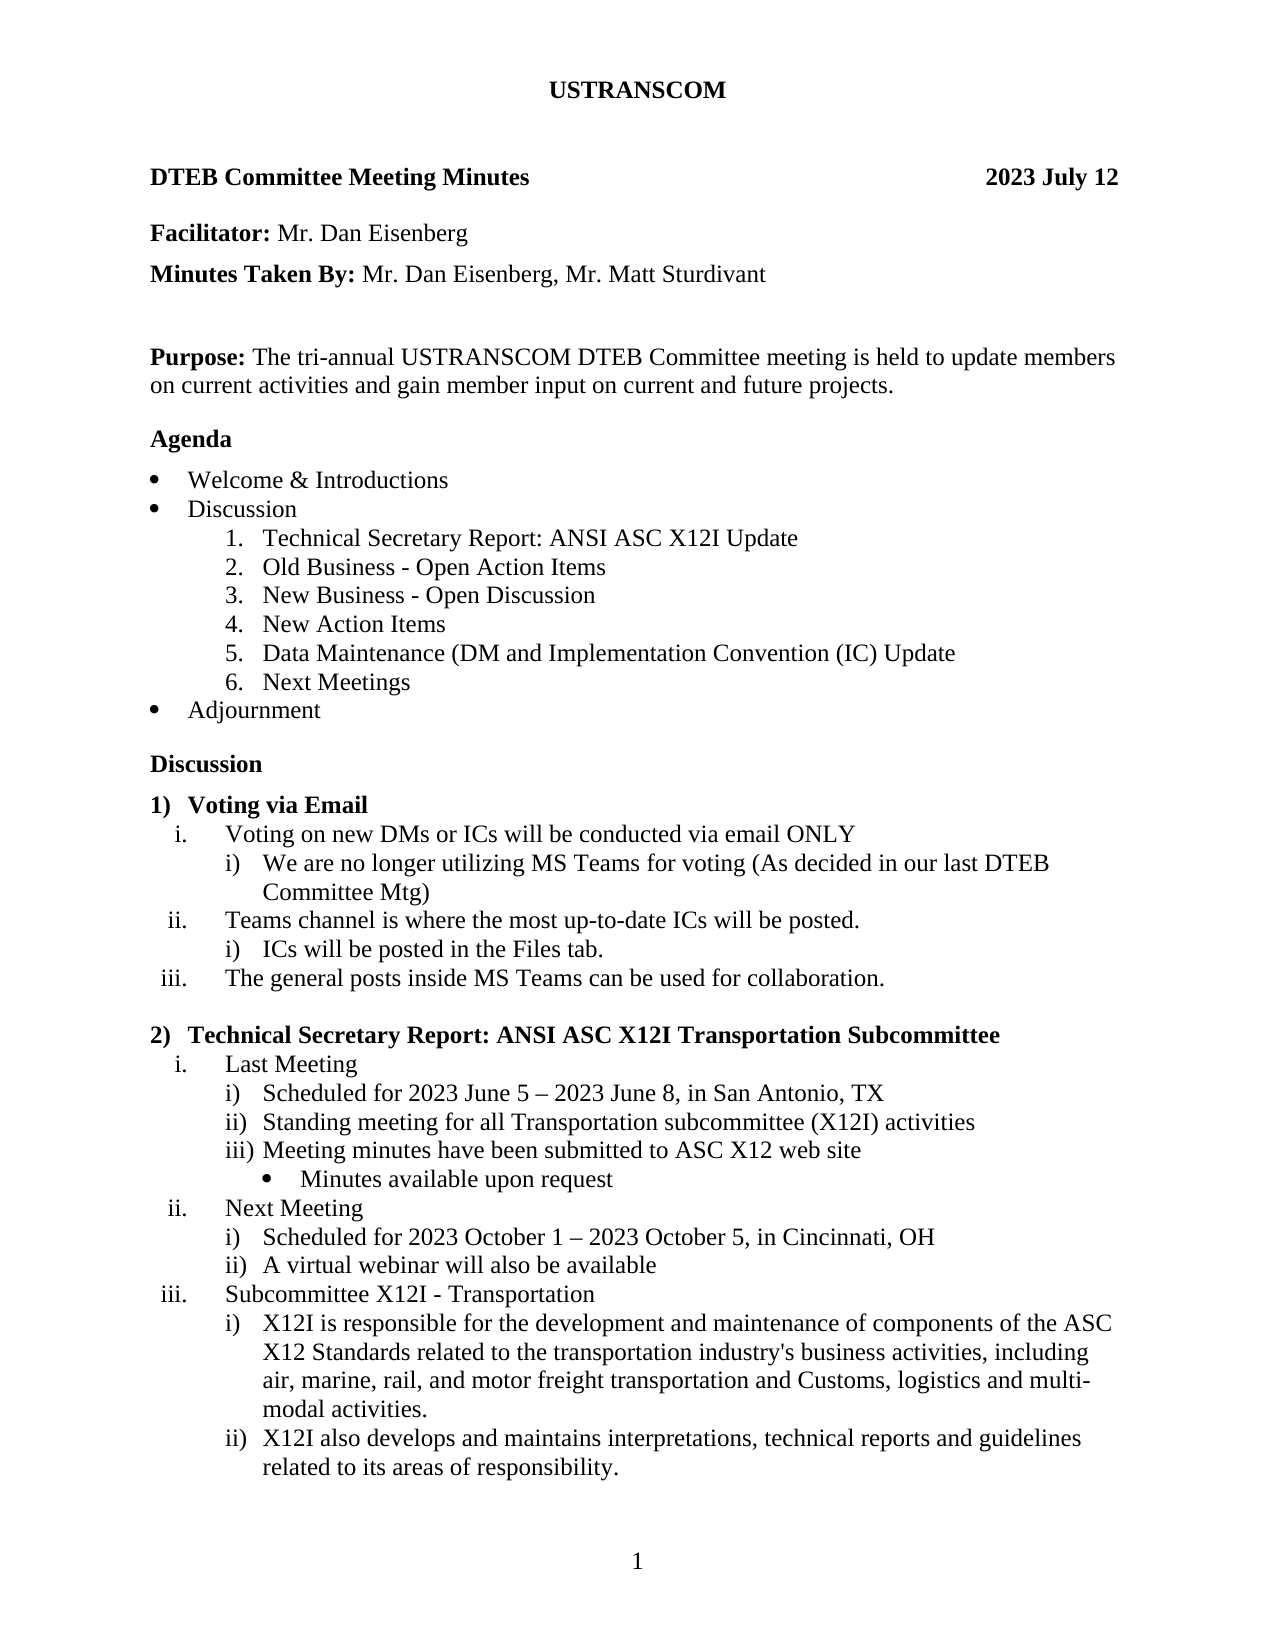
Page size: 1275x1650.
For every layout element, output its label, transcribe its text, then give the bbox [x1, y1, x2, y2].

subtitle Agenda [150, 424, 1125, 453]
text Facilitator: Mr. Dan Eisenberg [150, 218, 1125, 247]
list Teams channel is where the most up-to-date ICs will be posted. [187, 906, 1125, 934]
subtitle Discussion [150, 749, 1125, 778]
list We are no longer utilizing MS Teams for voting (As decided in our last DTEB Committee Mtg) [225, 848, 1125, 906]
list Scheduled for 2023 June 5 – 2023 June 8, in San Antonio, TX [225, 1078, 1125, 1107]
list X12I also develops and maintains interpretations, technical reports and guidelines related to its areas of responsibility. [225, 1423, 1125, 1481]
text Technical Secretary Report: ANSI ASC X12I Transportation Subcommittee [150, 1021, 1125, 1049]
list Next Meetings [225, 667, 1125, 696]
list Discussion [150, 494, 1125, 523]
text Minutes Taken By: Mr. Dan Eisenberg, Mr. Matt Sturdivant [150, 259, 1125, 288]
list Adjournment [150, 696, 1125, 724]
list Data Maintenance (DM and Implementation Convention (IC) Update [225, 638, 1125, 667]
list Voting on new DMs or ICs will be conducted via email ONLY [187, 819, 1125, 848]
list Meeting minutes have been submitted to ASC X12 web site [225, 1136, 1125, 1164]
text Purpose: The tri-annual USTRANSCOM DTEB Committee meeting is held to update members on current activities and gain member input on current and future projects. [150, 342, 1125, 399]
list Standing meeting for all Transportation subcommittee (X12I) activities [225, 1107, 1125, 1136]
list Next Meeting [187, 1193, 1125, 1222]
list Subcommittee X12I - Transportation [187, 1279, 1125, 1308]
list Last Meeting [187, 1049, 1125, 1078]
list New Action Items [225, 609, 1125, 638]
list ICs will be posted in the Files tab. [225, 934, 1125, 963]
list A virtual webinar will also be available [225, 1251, 1125, 1279]
list Welcome & Introductions [150, 466, 1125, 494]
list Old Business - Open Action Items [225, 552, 1125, 581]
list X12I is responsible for the development and maintenance of components of the ASC X12 Standards related to the transportation industry's business activities, including air, marine, rail, and motor freight transportation and Customs, logistics and multi-modal activities. [225, 1308, 1125, 1423]
list Minutes available upon request [262, 1164, 1125, 1193]
list The general posts inside MS Teams can be used for collaboration. [187, 963, 1125, 992]
list New Business - Open Discussion [225, 581, 1125, 609]
text Voting via Email [150, 791, 1125, 819]
text DTEB Committee Meeting Minutes 2023 July 12 [150, 162, 1125, 191]
list Scheduled for 2023 October 1 – 2023 October 5, in Cincinnati, OH [225, 1222, 1125, 1251]
list Technical Secretary Report: ANSI ASC X12I Update [225, 523, 1125, 552]
